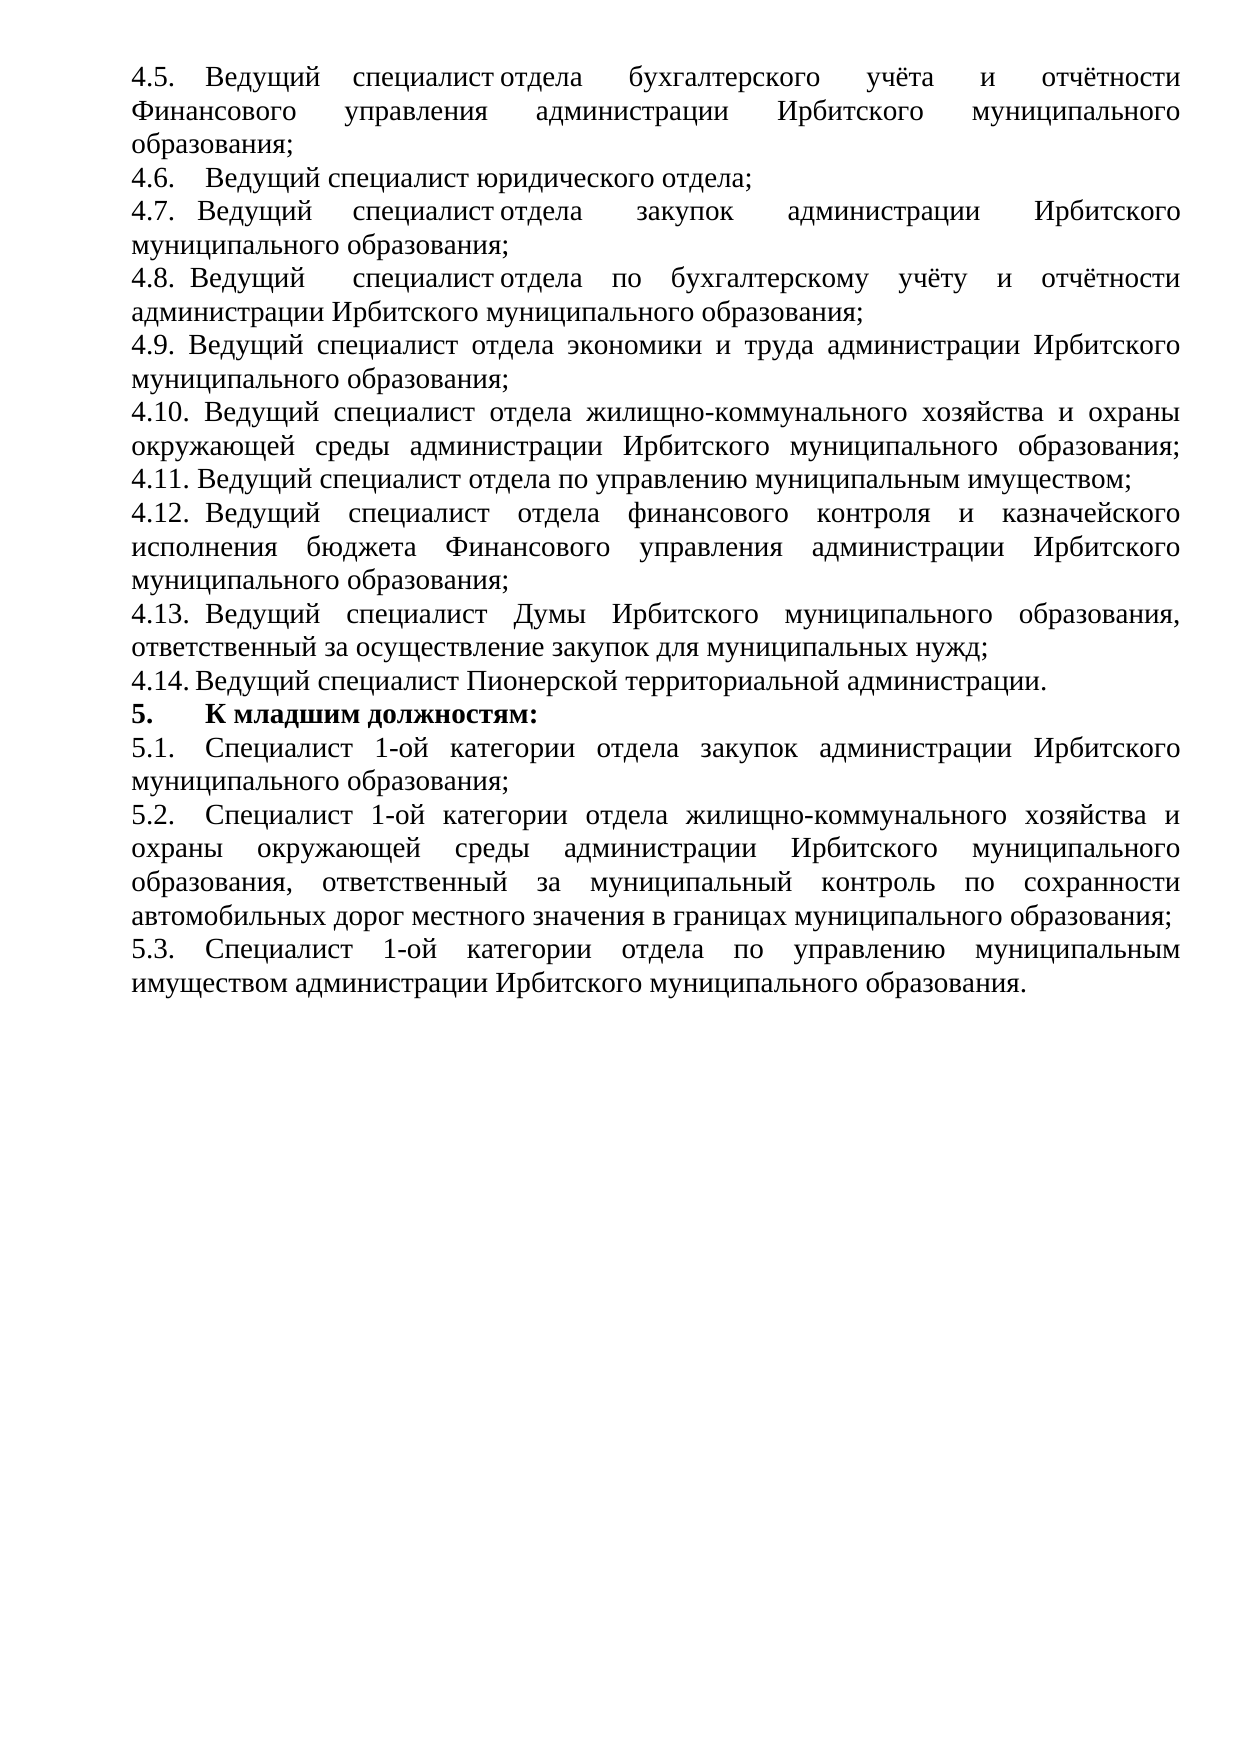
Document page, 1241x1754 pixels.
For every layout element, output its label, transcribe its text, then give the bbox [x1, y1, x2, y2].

text 4.13. Ведущий специалист Думы Ирбитского муниципального образования, ответственный за осуществление закупок для муниципальных нужд; [131, 596, 1181, 663]
text 4.14. Ведущий специалист Пионерской территориальной администрации. [131, 663, 1181, 696]
text 4.7. Ведущий специалист отдела закупок администрации Ирбитского муниципального образования; [131, 193, 1181, 260]
text 4.6. Ведущий специалист юридического отдела; [131, 160, 1181, 193]
text 4.5. Ведущий специалист отдела бухгалтерского учёта и отчётности Финансового управления администрации Ирбитского муниципального образования; [131, 59, 1181, 160]
text 5.2. Специалист 1-ой категории отдела жилищно-коммунального хозяйства и охраны окружающей среды администрации Ирбитского муниципального образования, ответственный за муниципальный контроль по сохранности автомобильных дорог местного значения в границах муниципального образования; [131, 797, 1181, 931]
text 5. К младшим должностям: [131, 696, 1181, 730]
text 4.8. Ведущий специалист отдела по бухгалтерскому учёту и отчётности администрации Ирбитского муниципального образования; [131, 260, 1181, 327]
text 5.3. Специалист 1-ой категории отдела по управлению муниципальным имуществом администрации Ирбитского муниципального образования. [131, 931, 1181, 998]
text 4.9. Ведущий специалист отдела экономики и труда администрации Ирбитского муниципального образования; [131, 327, 1181, 394]
text 4.12. Ведущий специалист отдела финансового контроля и казначейского исполнения бюджета Финансового управления администрации Ирбитского муниципального образования; [131, 495, 1181, 596]
text 4.10. Ведущий специалист отдела жилищно-коммунального хозяйства и охраны окружающей среды администрации Ирбитского муниципального образования; 4.11. Ведущий специалист отдела по управлению муниципальным имуществом; [131, 394, 1181, 495]
text 5.1. Специалист 1-ой категории отдела закупок администрации Ирбитского муниципального образования; [131, 730, 1181, 797]
